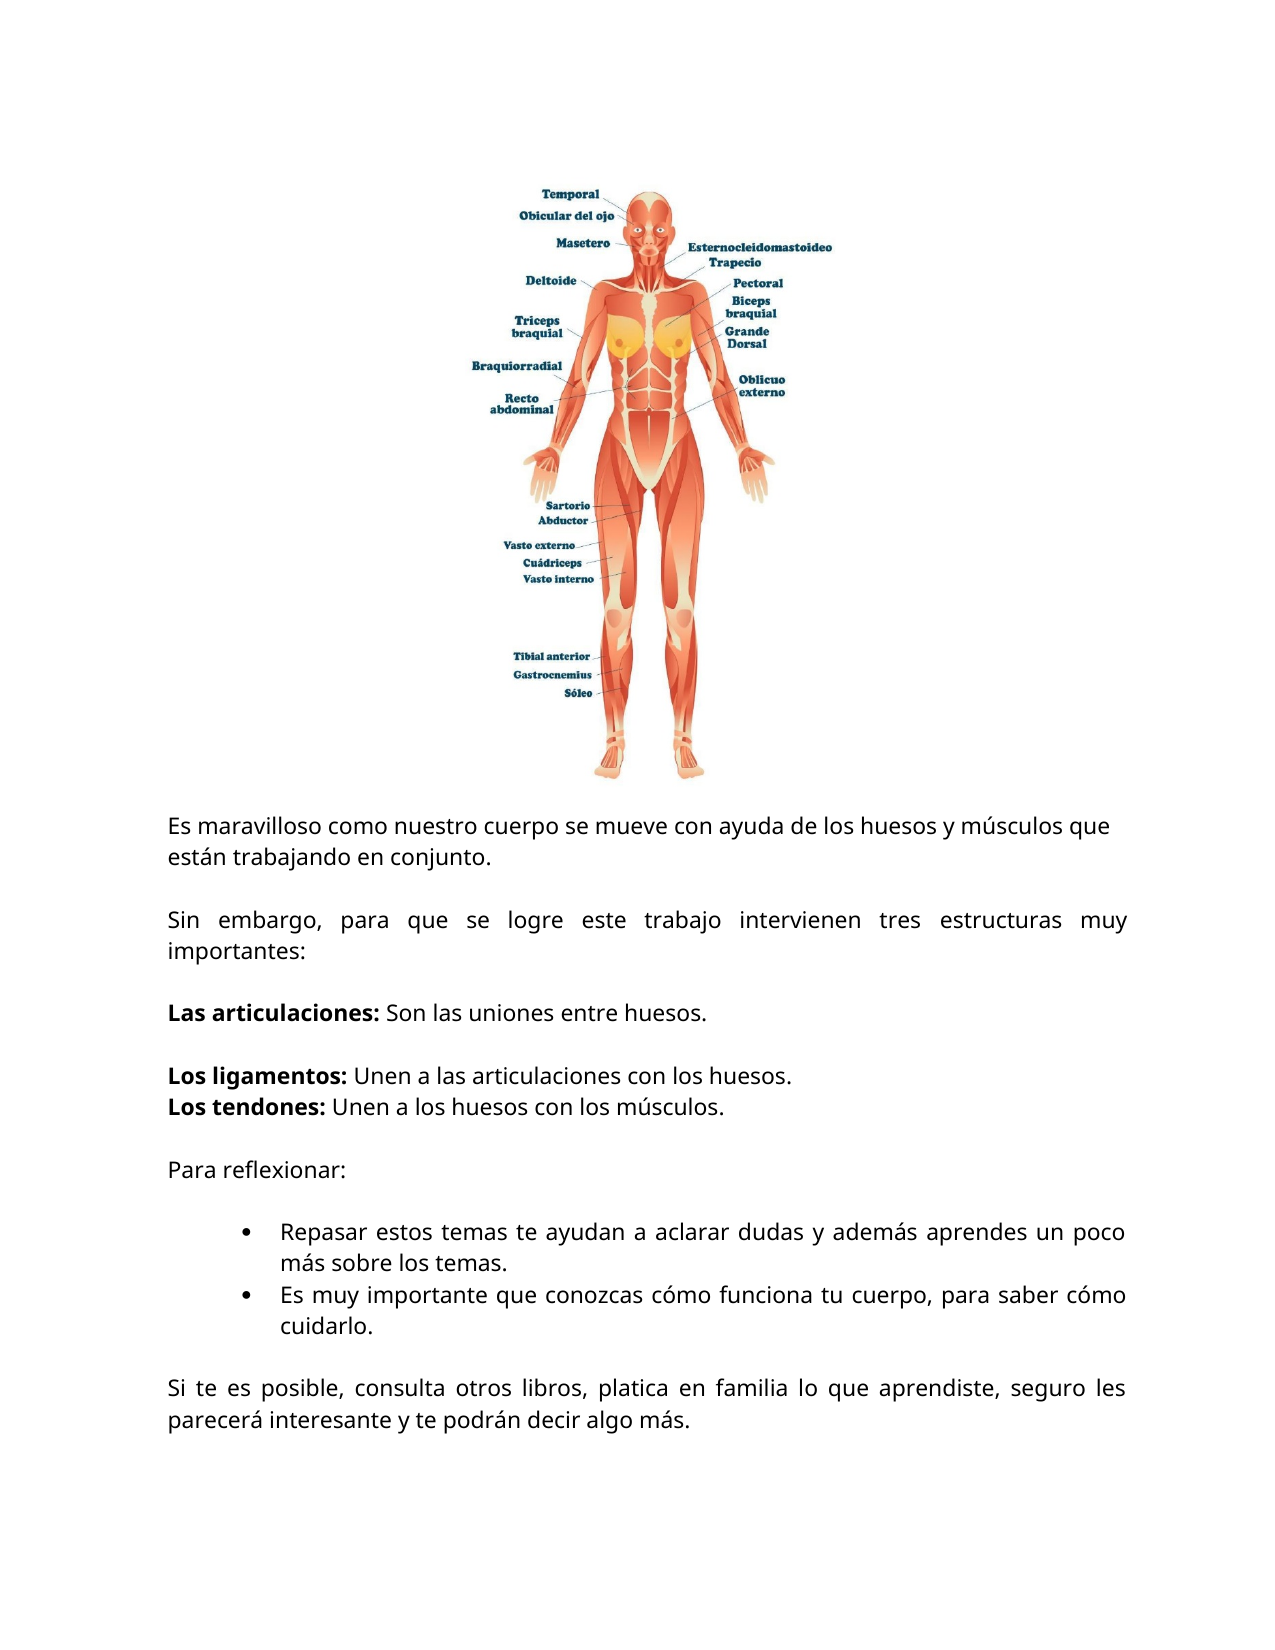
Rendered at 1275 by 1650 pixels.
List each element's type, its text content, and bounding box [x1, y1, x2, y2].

text Es maravilloso como nuestro cuerpo se mueve con ayuda de los huesos y músculos que están trabajando en conjunto. [167, 810, 1127, 872]
text Sin embargo, para que se logre este trabajo intervienen tres estructuras muy importantes: [167, 903, 1127, 966]
picture [410, 177, 885, 810]
text Los ligamentos: Unen a las articulaciones con los huesos. [167, 1060, 1127, 1091]
text Para reflexionar: [167, 1153, 1127, 1185]
text Los tendones: Unen a los huesos con los músculos. [167, 1091, 1127, 1122]
text Las articulaciones: Son las uniones entre huesos. [167, 997, 1127, 1028]
text Si te es posible, consulta otros libros, platica en familia lo que aprendiste, seguro les parecerá interesante y te podrán decir algo más. [167, 1372, 1127, 1435]
list Repasar estos temas te ayudan a aclarar dudas y además aprendes un poco más sobre los temas. [242, 1216, 1127, 1278]
list Es muy importante que conozcas cómo funciona tu cuerpo, para saber cómo cuidarlo. [242, 1278, 1127, 1341]
